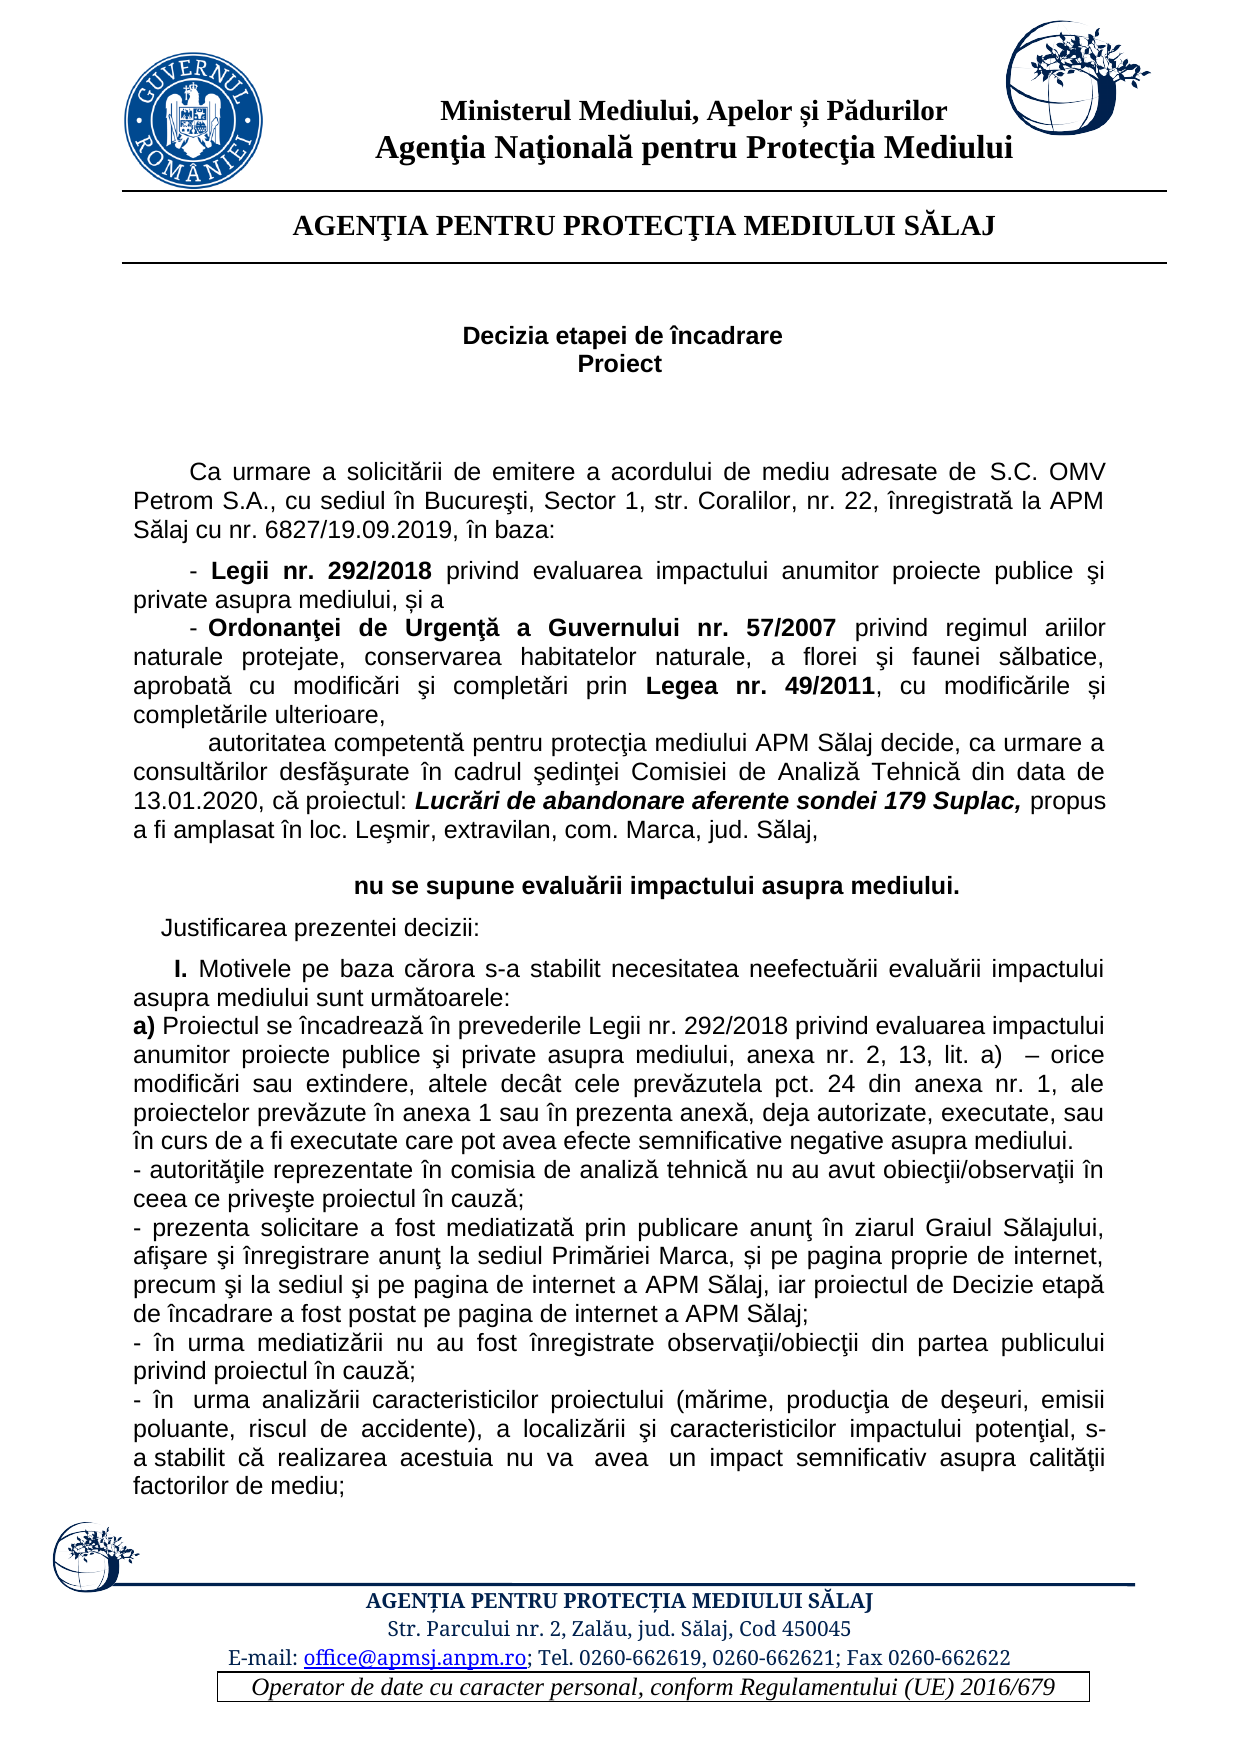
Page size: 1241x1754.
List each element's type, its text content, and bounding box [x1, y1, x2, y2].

text - Legii nr. 292/2018 privind evaluarea impactului anumitor proiecte publice şi private asupra mediului, și a [133, 556, 1106, 613]
text - în urma analizării caracteristicilor proiectului (mărime, producţia de deşeuri, emisii poluante, riscul de accidente), a localizării şi caracteristicilor impactului potenţial, s-a stabilit că realizarea acestuia nu va avea un impact semnificativ asupra calităţii factorilor de mediu; [133, 1385, 1106, 1500]
text Decizia etapei de încadrare [133, 321, 1106, 349]
table_header AGENŢIA PENTRU PROTECŢIA MEDIULUI SĂLAJ [122, 192, 1167, 262]
text Justificarea prezentei decizii: [133, 913, 1106, 941]
text - prezenta solicitare a fost mediatizată prin publicare anunţ în ziarul Graiul Sălajului, afişare şi înregistrare anunţ la sediul Primăriei Marca, și pe pagina proprie de internet, precum şi la sediul şi pe pagina de internet a APM Sălaj, iar proiectul de Decizie etapă de încadrare a fost postat pe pagina de internet a APM Sălaj; [133, 1213, 1106, 1328]
text Ca urmare a solicitării de emitere a acordului de mediu adresate de S.C. OMV Petrom S.A., cu sediul în Bucureşti, Sector 1, str. Coralilor, nr. 22, înregistrată la APM Sălaj cu nr. 6827/19.09.2019, în baza: [133, 457, 1106, 543]
text autoritatea competentă pentru protecţia mediului APM Sălaj decide, ca urmare a consultărilor desfăşurate în cadrul şedinţei Comisiei de Analiză Tehnică din data de 13.01.2020, că proiectul: Lucrări de abandonare aferente sondei 179 Suplac, propus a fi amplasat în loc. Leşmir, extravilan, com. Marca, jud. Sălaj, [133, 728, 1106, 843]
text - în urma mediatizării nu au fost înregistrate observaţii/obiecţii din partea publicului privind proiectul în cauză; [133, 1328, 1106, 1385]
text nu se supune evaluării impactului asupra mediului. [133, 871, 1106, 900]
text Agenţia Naţională pentru Protecţia Mediului [264, 127, 1106, 165]
text Proiect [133, 349, 1106, 378]
text a) Proiectul se încadrează în prevederile Legii nr. 292/2018 privind evaluarea impactului anumitor proiecte publice şi private asupra mediului, anexa nr. 2, 13, lit. a) – orice modificări sau extindere, altele decât cele prevăzutela pct. 24 din anexa nr. 1, ale proiectelor prevăzute în anexa 1 sau în prezenta anexă, deja autorizate, executate, sau în curs de a fi executate care pot avea efecte semnificative negative asupra mediului. [133, 1011, 1106, 1155]
text - autorităţile reprezentate în comisia de analiză tehnică nu au avut obiecţii/observaţii în ceea ce priveşte proiectul în cauză; [133, 1155, 1106, 1213]
picture [122, 50, 264, 190]
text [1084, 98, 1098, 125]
text I. Motivele pe baza cărora s-a stabilit necesitatea neefectuării evaluării impactului asupra mediului sunt următoarele: [133, 954, 1106, 1011]
list Ordonanţei de Urgenţă a Guvernului nr. 57/2007 privind regimul ariilor naturale protejate, conservarea habitatelor naturale, a florei şi faunei sǎlbatice, aprobată cu modificǎri şi completǎri prin Legea nr. 49/2011, cu modificările și completările ulterioare, [133, 613, 1106, 728]
text Ministerul Mediului, Apelor și Pădurilor [264, 93, 1029, 127]
